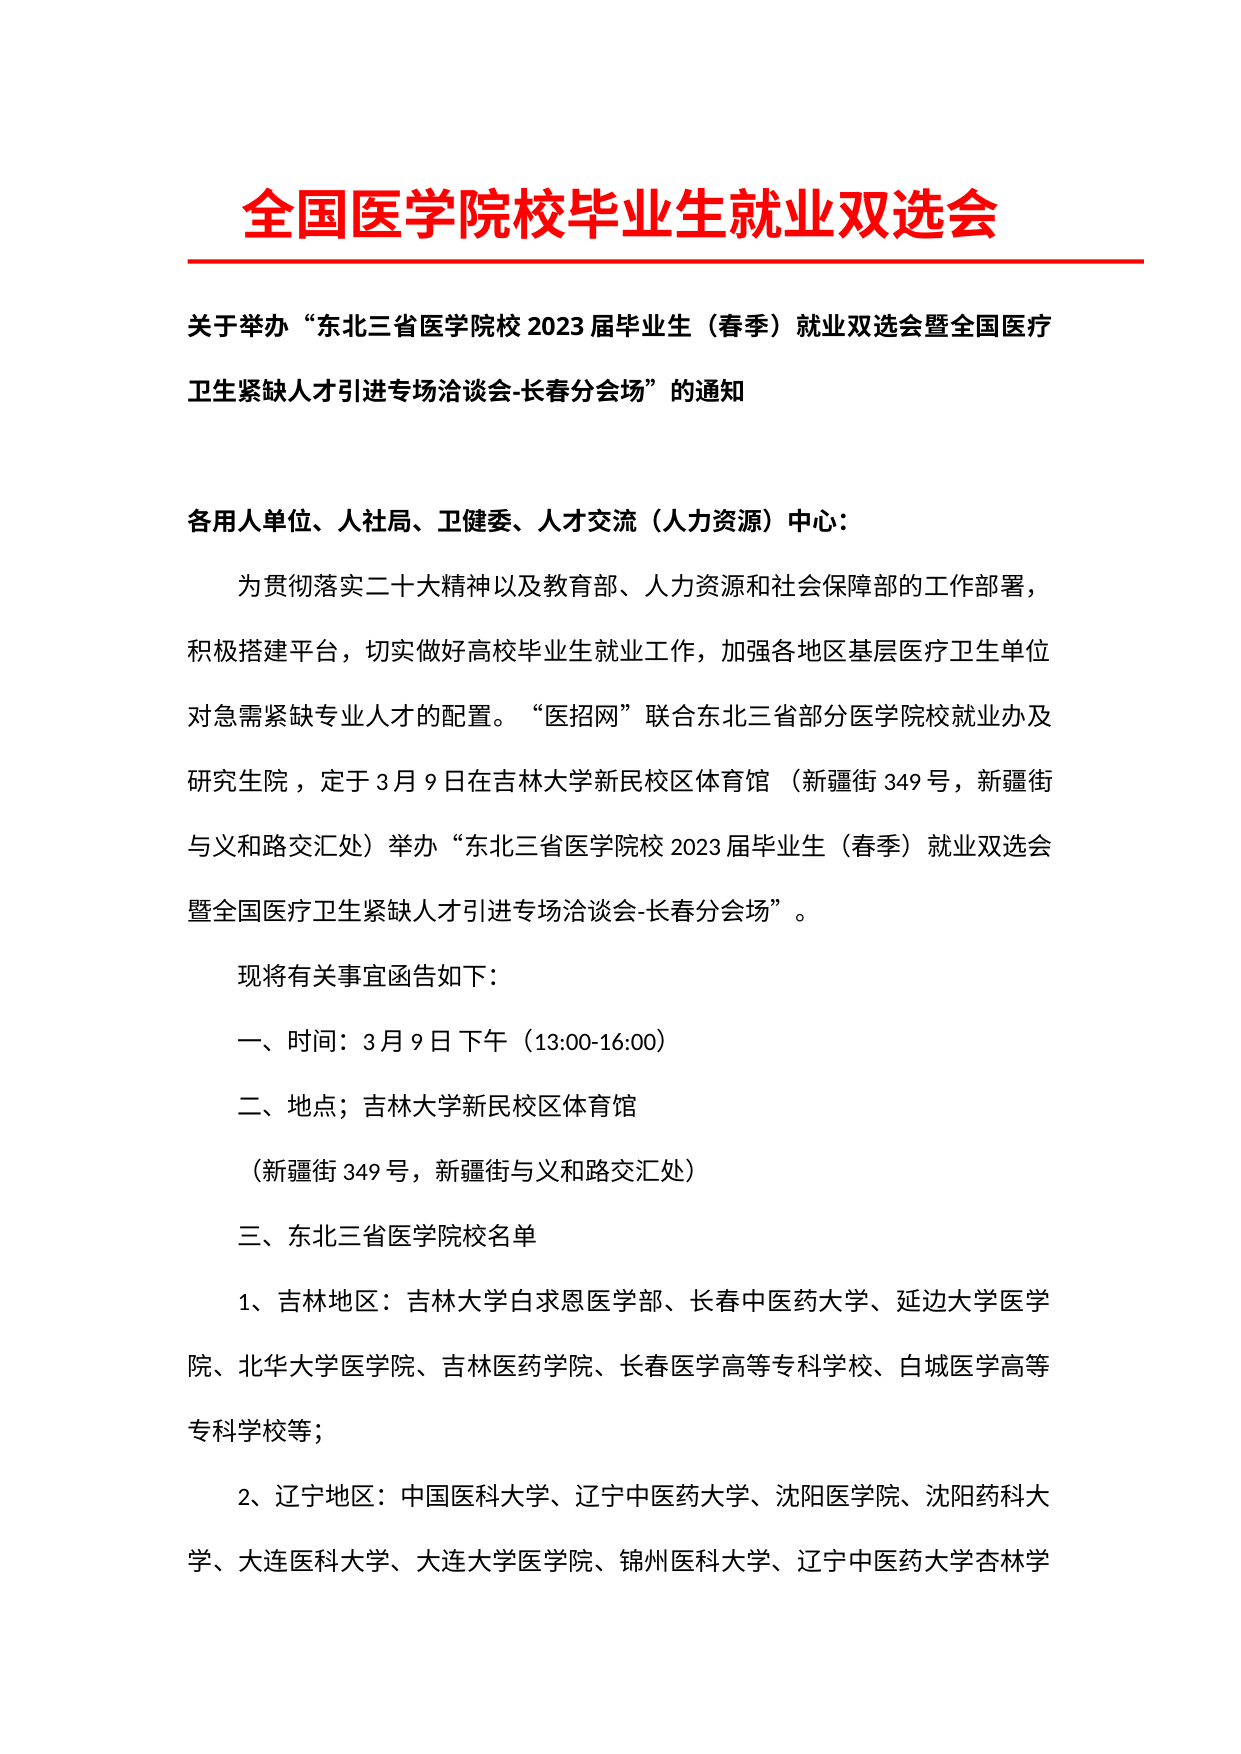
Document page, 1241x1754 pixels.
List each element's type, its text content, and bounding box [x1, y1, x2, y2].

text （新疆街349号，新疆街与义和路交汇处） [187, 1137, 1053, 1202]
text 为贯彻落实二十大精神以及教育部、人力资源和社会保障部的工作部署，积极搭建平台，切实做好高校毕业生就业工作，加强各地区基层医疗卫生单位对急需紧缺专业人才的配置。“医招网”联合东北三省部分医学院校就业办及研究生院 ，定于3月9日在吉林大学新民校区体育馆 （新疆街349号，新疆街与义和路交汇处）举办“东北三省医学院校2023届毕业生（春季）就业双选会暨全国医疗卫生紧缺人才引进专场洽谈会-长春分会场”。 [187, 552, 1053, 942]
text 二、地点；吉林大学新民校区体育馆 [187, 1072, 1053, 1137]
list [187, 1462, 1053, 1592]
text 现将有关事宜函告如下： [187, 942, 1053, 1007]
text 一、时间：3月9日 下午（13:00-16:00） [187, 1007, 1053, 1072]
text 1、吉林地区：吉林大学白求恩医学部、长春中医药大学、延边大学医学院、北华大学医学院、吉林医药学院、长春医学高等专科学校、白城医学高等专科学校等； [187, 1267, 1053, 1462]
text 全国医学院校毕业生就业双选会 [187, 162, 1053, 259]
text 三、东北三省医学院校名单 [187, 1202, 1053, 1267]
text 关于举办“东北三省医学院校2023届毕业生（春季）就业双选会暨全国医疗卫生紧缺人才引进专场洽谈会-长春分会场”的通知 [187, 292, 1053, 422]
text 各用人单位、人社局、卫健委、人才交流（人力资源）中心： [187, 487, 1053, 552]
